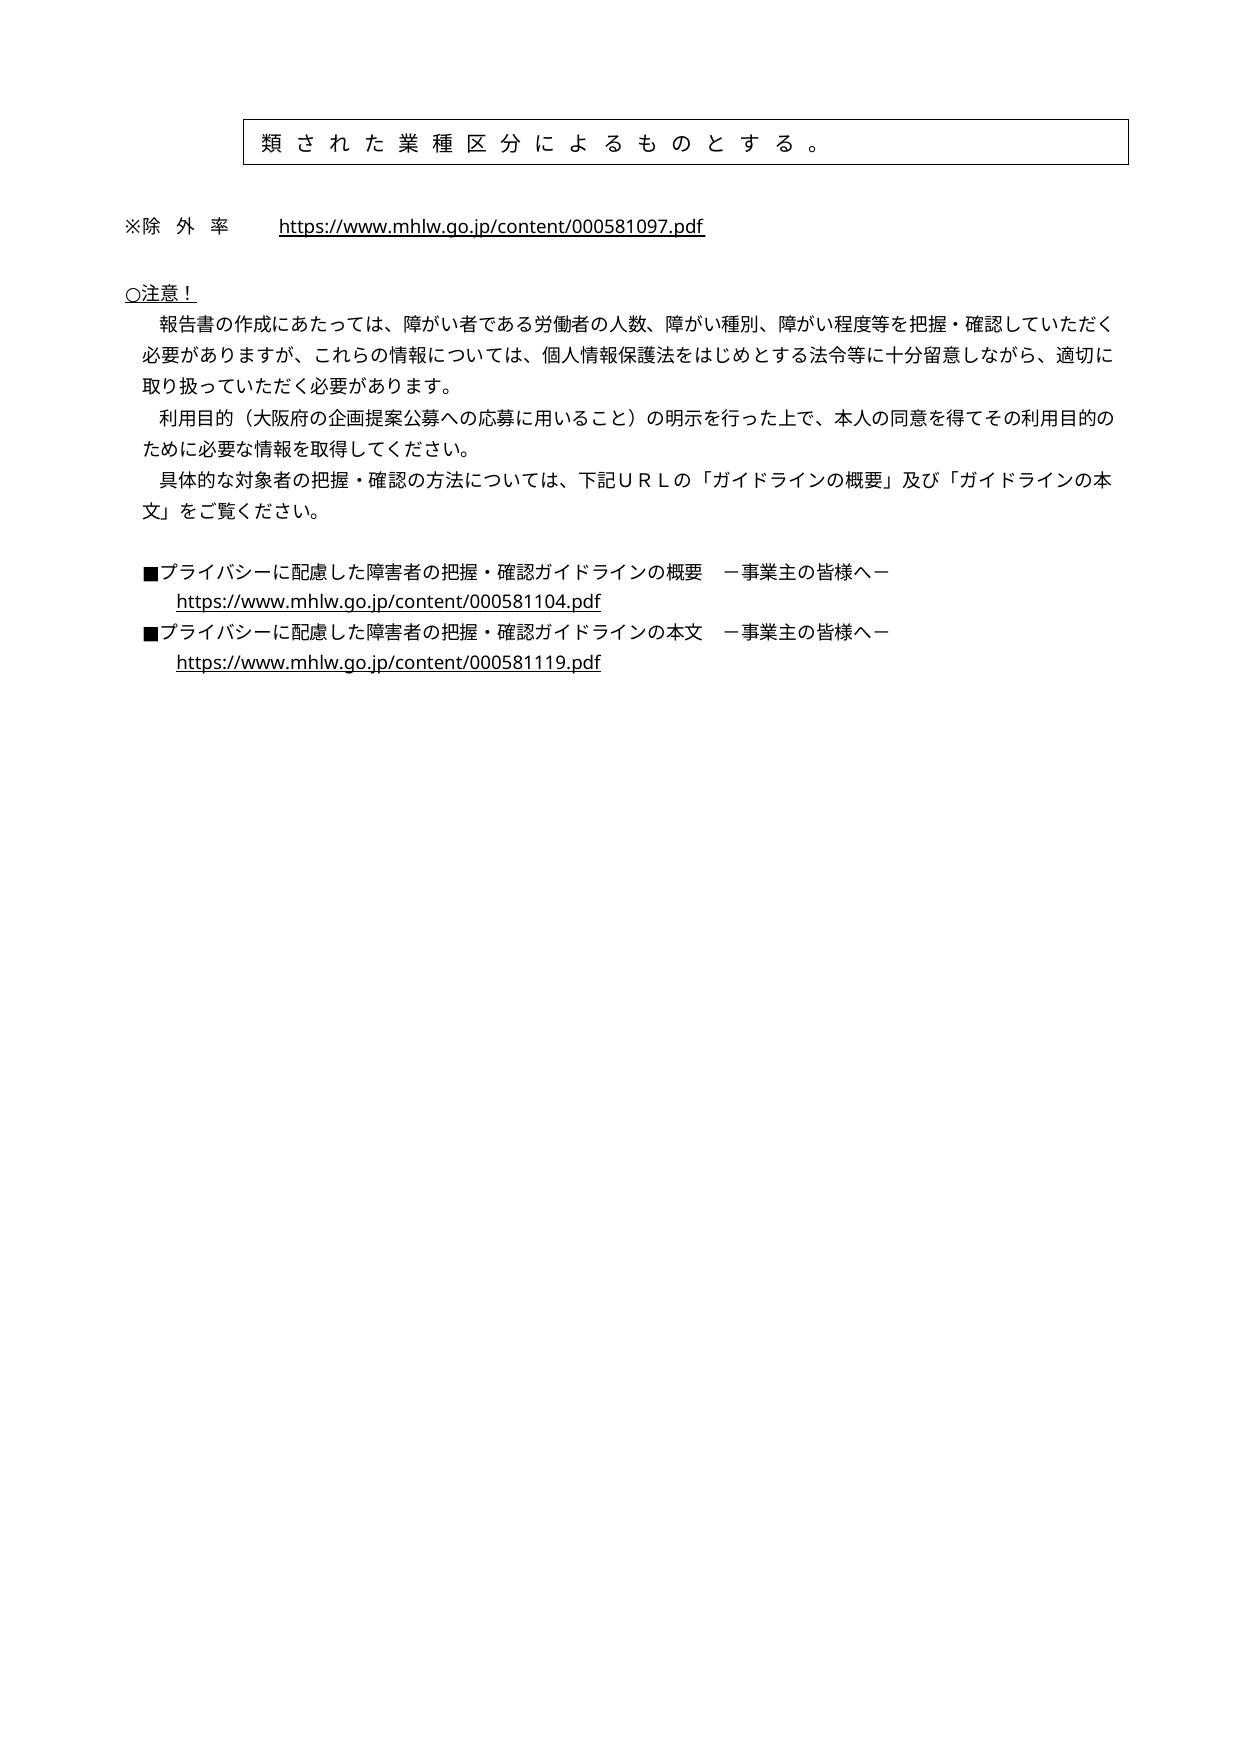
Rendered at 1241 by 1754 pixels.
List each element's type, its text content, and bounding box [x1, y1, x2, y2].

text ■プライバシーに配慮した障害者の把握・確認ガイドラインの本文 －事業主の皆様へ－ [142, 618, 1116, 645]
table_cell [244, 120, 1128, 164]
text ○注意！ [125, 278, 1116, 305]
text 具体的な対象者の把握・確認の方法については、下記ＵＲＬの「ガイドラインの概要」及び「ガイドラインの本文」をご覧ください。 [142, 466, 1116, 524]
text https://www.mhlw.go.jp/content/000581104.pdf [142, 589, 1116, 614]
text https://www.mhlw.go.jp/content/000581119.pdf [142, 649, 1116, 675]
text 利用目的（大阪府の企画提案公募への応募に用いること）の明示を行った上で、本人の同意を得てその利用目的のために必要な情報を取得してください。 [142, 403, 1116, 462]
text ■プライバシーに配慮した障害者の把握・確認ガイドラインの概要 －事業主の皆様へ－ [142, 557, 1116, 585]
text ※除外率 https://www.mhlw.go.jp/content/000581097.pdf [125, 205, 1116, 246]
text 報告書の作成にあたっては、障がい者である労働者の人数、障がい種別、障がい程度等を把握・確認していただく必要がありますが、これらの情報については、個人情報保護法をはじめとする法令等に十分留意しながら、適切に取り扱っていただく必要があります。 [142, 309, 1116, 399]
